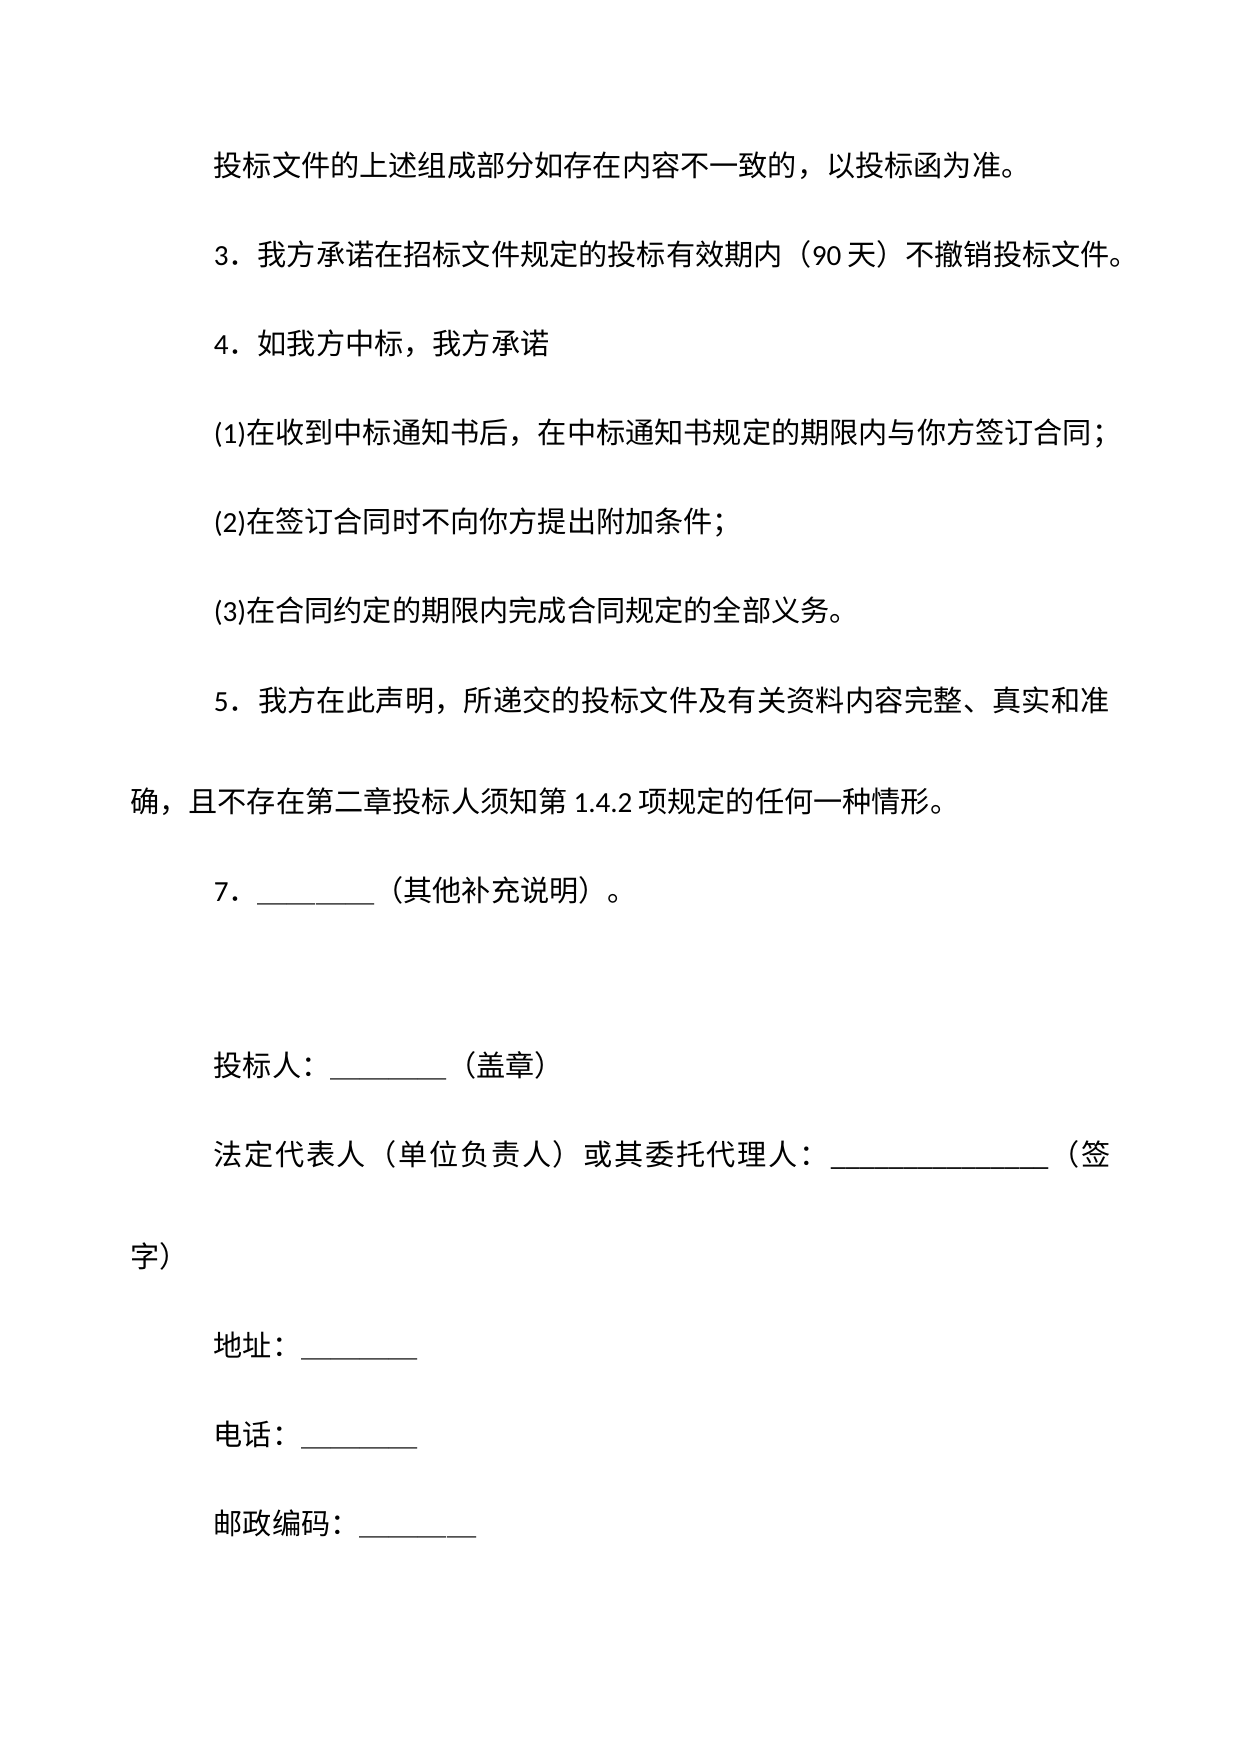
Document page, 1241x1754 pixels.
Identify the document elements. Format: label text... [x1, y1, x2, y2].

text 投标文件的上述组成部分如存在内容不一致的，以投标函为准。 [130, 130, 1110, 198]
text 法定代表人（单位负责人）或其委托代理人：_______________（签字） [130, 1119, 1110, 1289]
text 地址：＿＿＿＿ [130, 1310, 1110, 1378]
text 投标人：＿＿＿＿（盖章） [130, 1030, 1110, 1098]
text (2)在签订合同时不向你方提出附加条件； [130, 486, 1110, 554]
text 7．＿＿＿＿（其他补充说明）。 [130, 855, 1110, 923]
text 3．我方承诺在招标文件规定的投标有效期内（90天）不撤销投标文件。 [130, 219, 1110, 287]
text (1)在收到中标通知书后，在中标通知书规定的期限内与你方签订合同； [130, 397, 1110, 465]
text 5．我方在此声明，所递交的投标文件及有关资料内容完整、真实和准确，且不存在第二章投标人须知第1.4.2项规定的任何一种情形。 [130, 664, 1110, 834]
text (3)在合同约定的期限内完成合同规定的全部义务。 [130, 575, 1110, 643]
text 邮政编码：＿＿＿＿ [130, 1488, 1110, 1556]
text 电话：＿＿＿＿ [130, 1399, 1110, 1467]
text 4．如我方中标，我方承诺 [130, 308, 1110, 376]
